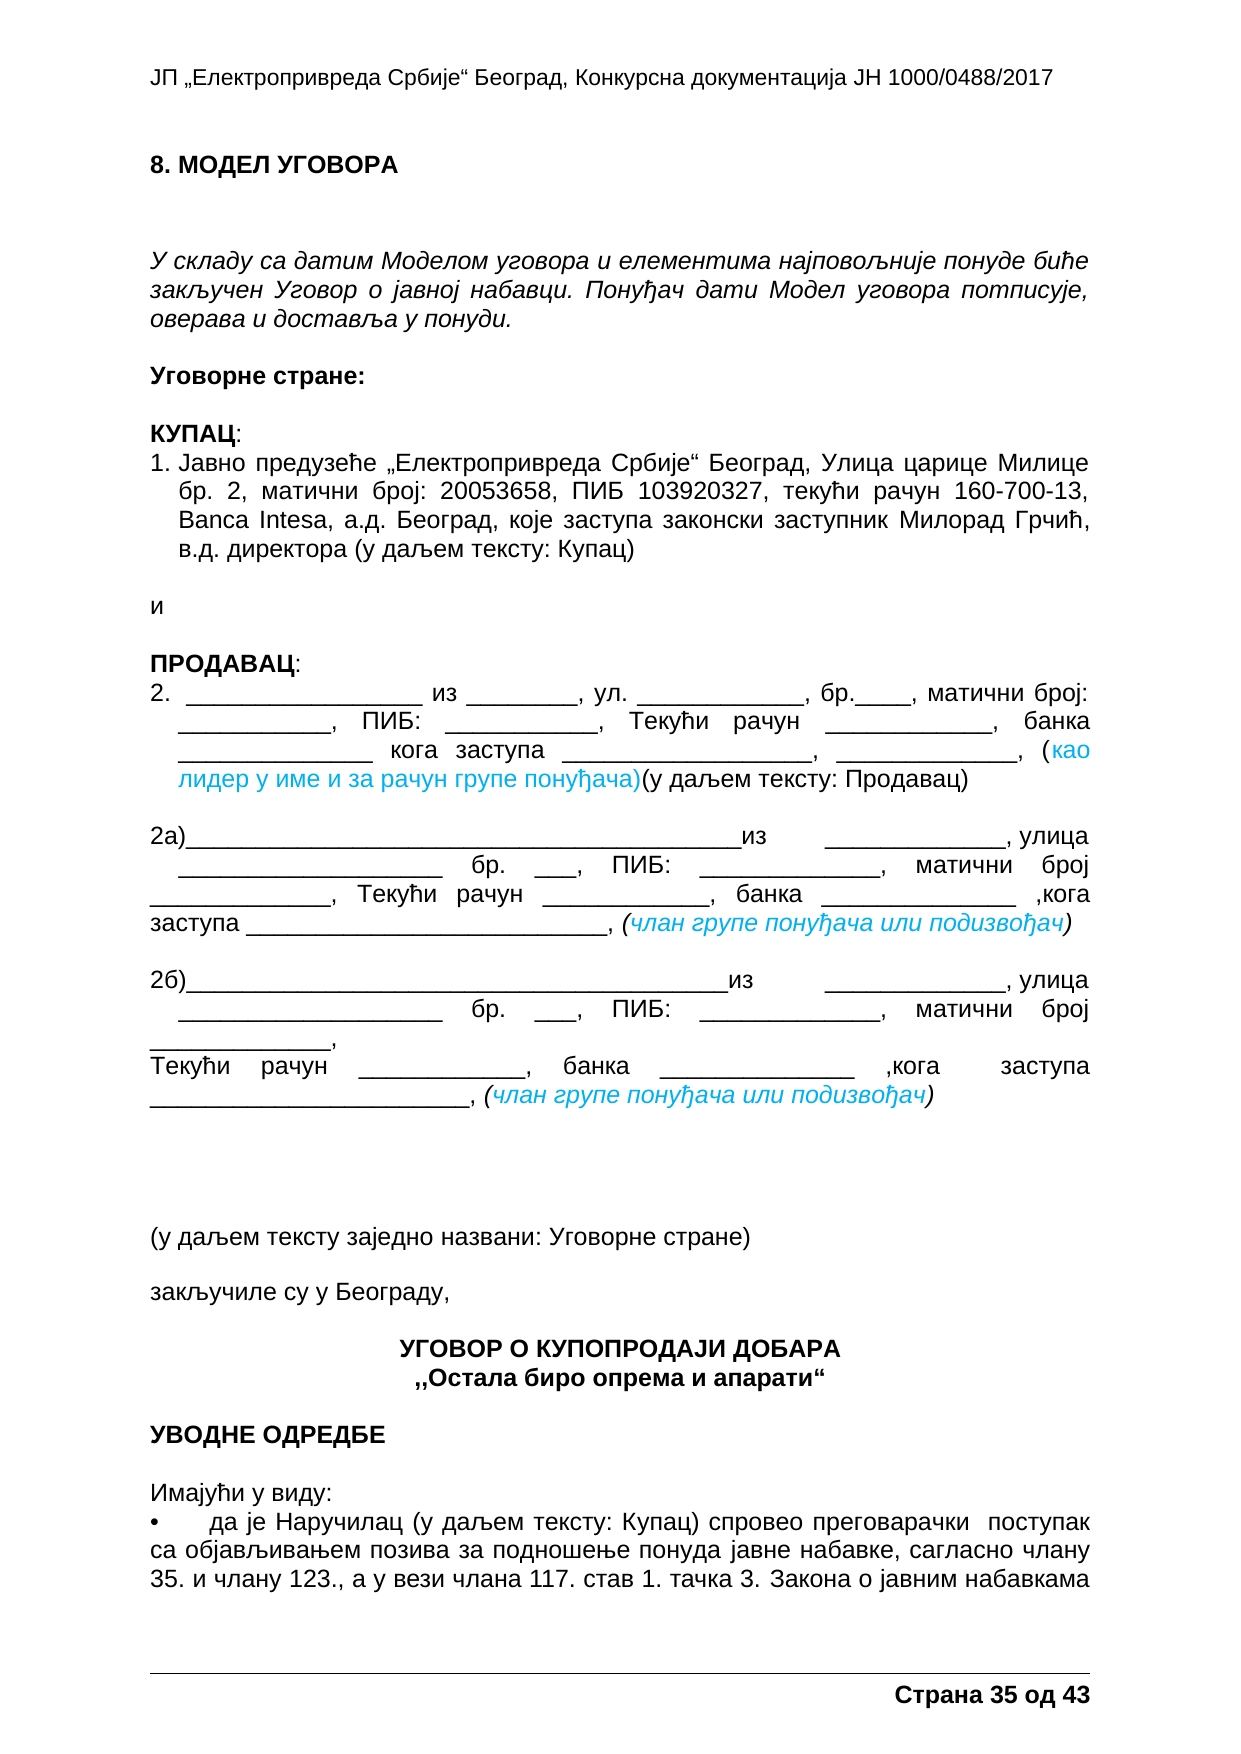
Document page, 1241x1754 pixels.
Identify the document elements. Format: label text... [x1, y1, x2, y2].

list Јавно предузеће „Електропривреда Србије“ Београд, Улица царице Милице бр. 2, матични број: 20053658, ПИБ 103920327, текући рачун 160-700-13, Banca Intesа, а.д. Београд, које заступа законски заступник Милорад Грчић, в.д. директора (у даљем тексту: Купац) [150, 448, 1090, 563]
text 2а)________________________________________из _____________, улица [150, 821, 1090, 850]
list _________________ из ________, ул. ____________, бр.____, матични број: ___________, ПИБ: ___________, Текући рачун ____________, банка ______________ кога заступа __________________, _____________, (као лидер у име и за рачун групе понуђача)(у даљем тексту: Продавац) [150, 678, 1090, 793]
text Уговорне стране: [150, 361, 1090, 390]
text ,,Остала биро опрема и апарати“ [150, 1363, 1090, 1392]
text УГОВОР О КУПОПРОДАЈИ ДОБАРА [150, 1334, 1090, 1363]
text Имајући у виду: [150, 1478, 1090, 1507]
text ___________________ бр. ___, ПИБ: _____________, матични број _____________, [150, 994, 1090, 1051]
text УВОДНЕ ОДРЕДБЕ [150, 1420, 1090, 1449]
text 8. МОДЕЛ УГОВОРА [150, 150, 1090, 179]
text ПРОДАВАЦ: [150, 649, 1090, 678]
text 2б)_______________________________________из _____________, улица [150, 965, 1090, 994]
text У складу са датим Моделом уговора и елементима најповољније понуде биће закључен Уговор о јавној набавци. Понуђач дати Модел уговора потписује, оверава и доставља у понуди. [150, 246, 1090, 333]
text ___________________ бр. ___, ПИБ: _____________, матични број _____________, Текући рачун ____________, банка ______________ ,кога заступа __________________________, (члан групе понуђача или подизвођач) [150, 850, 1090, 936]
text (у даљем тексту заједно названи: Уговорне стране) [150, 1221, 1090, 1250]
text Текући рачун ____________, банка ______________ ,кога заступа _______________________, (члан групе понуђача или подизвођач) [150, 1051, 1090, 1109]
text и [150, 591, 1090, 620]
text КУПАЦ: [150, 419, 1090, 448]
text закључиле су у Београду, [150, 1277, 1090, 1305]
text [150, 1507, 1090, 1593]
